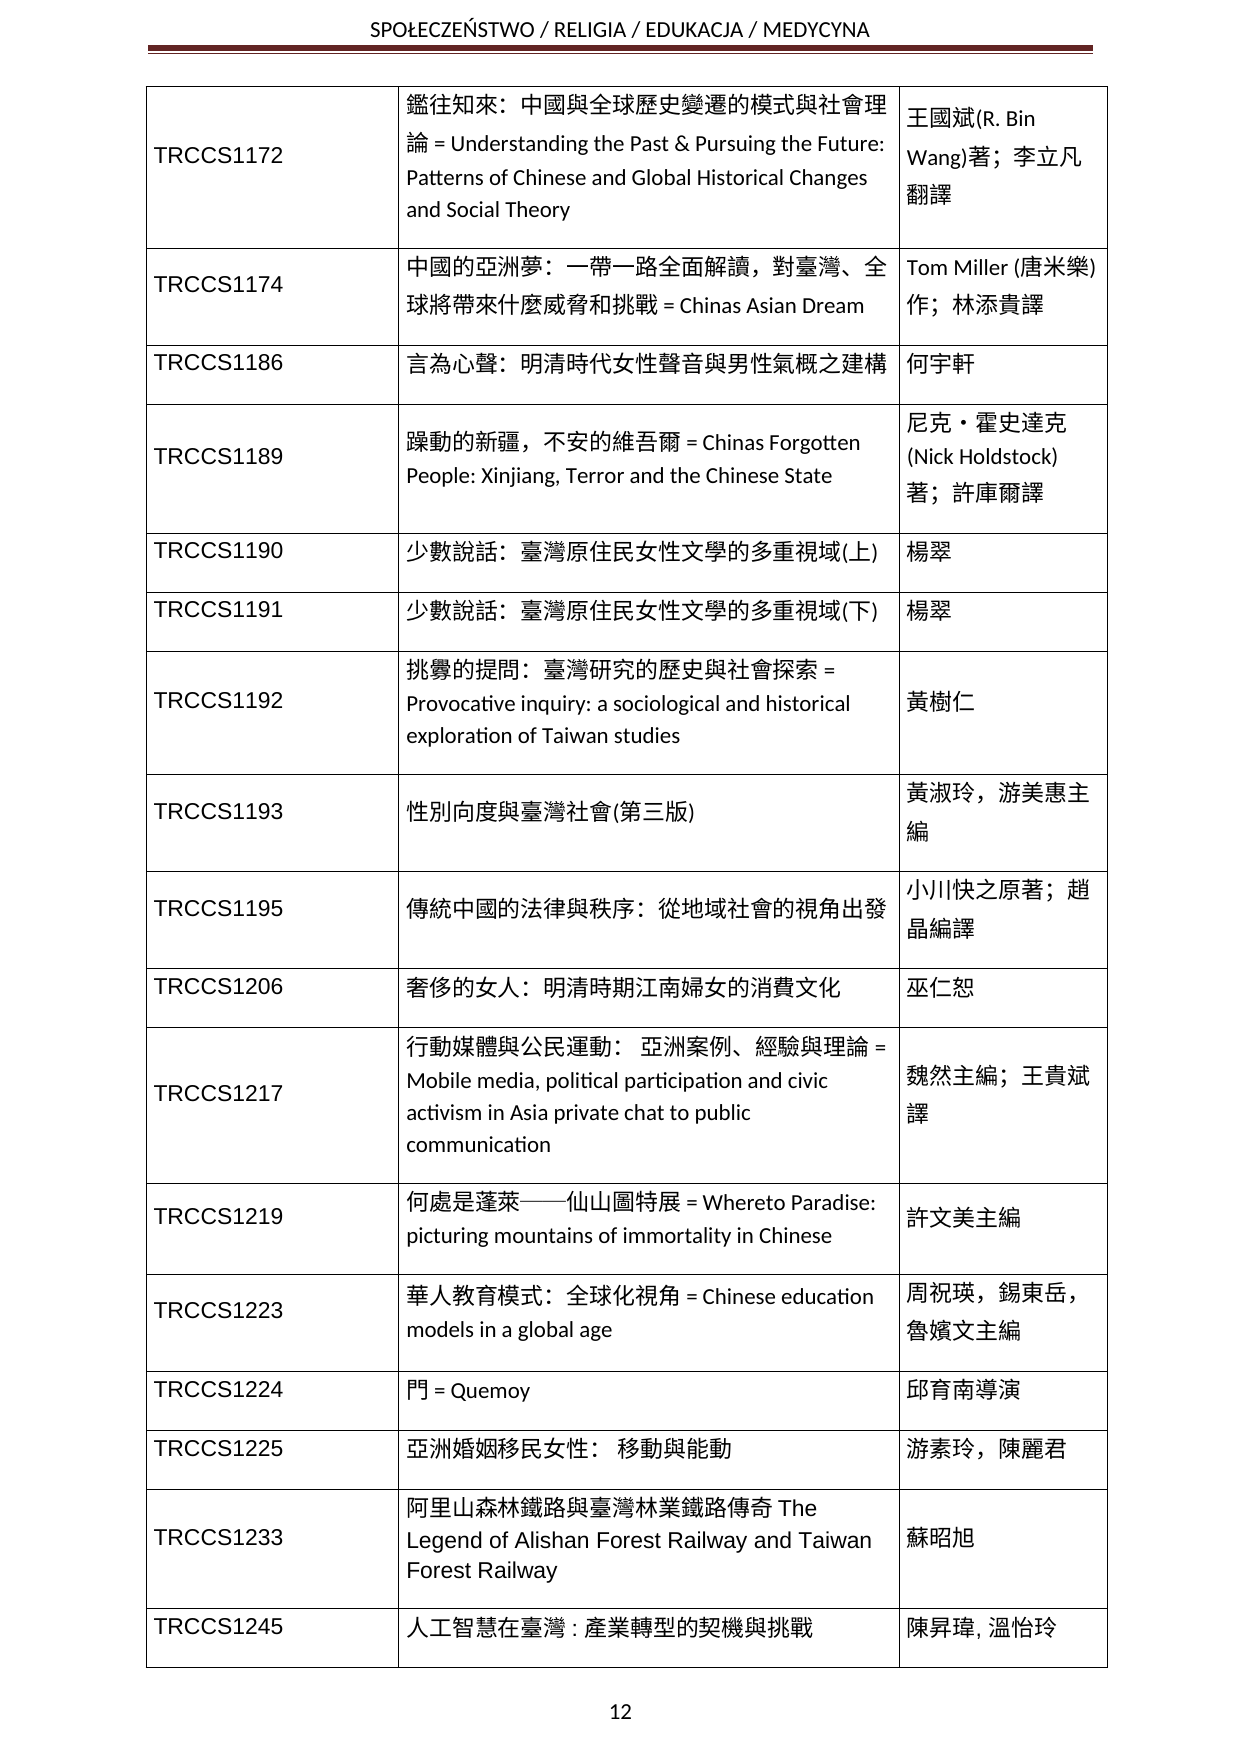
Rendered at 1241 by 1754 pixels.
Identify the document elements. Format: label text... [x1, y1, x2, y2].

table_cell 躁動的新疆，不安的維吾爾 = Chinas Forgotten People: Xinjiang, Terror and the Chinese State [399, 405, 899, 533]
table_cell 傳統中國的法律與秩序：從地域社會的視角出發 [399, 872, 899, 968]
table_cell 阿里山森林鐵路與臺灣林業鐵路傳奇 The Legend of Alishan Forest Railway and Taiwan Forest Railway [399, 1490, 899, 1608]
table_cell 小川快之原著；趙晶編譯 [900, 872, 1107, 968]
table_cell 楊翠 [900, 534, 1107, 592]
table_cell TRCCS1219 [147, 1184, 398, 1274]
table_cell TRCCS1193 [147, 775, 398, 871]
table_cell TRCCS1245 [147, 1609, 398, 1667]
table_cell 何宇軒 [900, 346, 1107, 404]
table_cell 陳昇瑋, 溫怡玲 [900, 1609, 1107, 1667]
table_cell TRCCS1233 [147, 1490, 398, 1608]
table_cell 亞洲婚姻移民女性： 移動與能動 [399, 1431, 899, 1489]
table_cell TRCCS1189 [147, 405, 398, 533]
table_cell 行動媒體與公民運動： 亞洲案例、經驗與理論 = Mobile media, political participation and civic activism in Asia private chat to public communication [399, 1028, 899, 1183]
table_cell TRCCS1190 [147, 534, 398, 592]
table_cell 黃樹仁 [900, 652, 1107, 774]
table_cell TRCCS1186 [147, 346, 398, 404]
table_cell 人工智慧在臺灣 : 產業轉型的契機與挑戰 [399, 1609, 899, 1667]
table_cell Tom Miller (唐米樂) 作；林添貴譯 [900, 249, 1107, 345]
table_cell 周祝瑛，錫東岳，魯嬪文主編 [900, 1275, 1107, 1371]
table_cell 游素玲，陳麗君 [900, 1431, 1107, 1489]
table_cell 鑑往知來：中國與全球歷史變遷的模式與社會理論 = Understanding the Past & Pursuing the Future: Patterns of Chinese and Global Historical Changes and Social Theory [399, 87, 899, 248]
table_cell 少數說話：臺灣原住民女性文學的多重視域(上) [399, 534, 899, 592]
table_cell TRCCS1172 [147, 87, 398, 248]
table_cell TRCCS1223 [147, 1275, 398, 1371]
table_cell 巫仁恕 [900, 969, 1107, 1027]
table_cell 門 = Quemoy [399, 1372, 899, 1430]
table_cell TRCCS1225 [147, 1431, 398, 1489]
table_cell TRCCS1224 [147, 1372, 398, 1430]
table_cell 王國斌(R. Bin Wang)著；李立凡翻譯 [900, 87, 1107, 248]
table_cell TRCCS1191 [147, 593, 398, 651]
table_cell TRCCS1192 [147, 652, 398, 774]
table_cell 蘇昭旭 [900, 1490, 1107, 1608]
table_cell 何處是蓬萊──仙山圖特展 = Whereto Paradise: picturing mountains of immortality in Chinese [399, 1184, 899, 1274]
table_cell 少數說話：臺灣原住民女性文學的多重視域(下) [399, 593, 899, 651]
table_cell TRCCS1217 [147, 1028, 398, 1183]
table_cell TRCCS1206 [147, 969, 398, 1027]
table_cell 性別向度與臺灣社會(第三版) [399, 775, 899, 871]
table_cell TRCCS1195 [147, 872, 398, 968]
table_cell 尼克‧霍史達克(Nick Holdstock)著；許庫爾譯 [900, 405, 1107, 533]
table_cell 魏然主編；王貴斌譯 [900, 1028, 1107, 1183]
table_cell 楊翠 [900, 593, 1107, 651]
table_cell 邱育南導演 [900, 1372, 1107, 1430]
table_cell 挑釁的提問：臺灣研究的歷史與社會探索 = Provocative inquiry: a sociological and historical exploration of Taiwan studies [399, 652, 899, 774]
table_cell 華人教育模式：全球化視角 = Chinese education models in a global age [399, 1275, 899, 1371]
table_cell 黃淑玲，游美惠主編 [900, 775, 1107, 871]
table_cell 許文美主編 [900, 1184, 1107, 1274]
table_cell 言為心聲：明清時代女性聲音與男性氣概之建構 [399, 346, 899, 404]
table_cell 中國的亞洲夢：一帶一路全面解讀，對臺灣、全球將帶來什麼威脅和挑戰 = Chinas Asian Dream [399, 249, 899, 345]
table_cell 奢侈的女人：明清時期江南婦女的消費文化 [399, 969, 899, 1027]
table_cell TRCCS1174 [147, 249, 398, 345]
